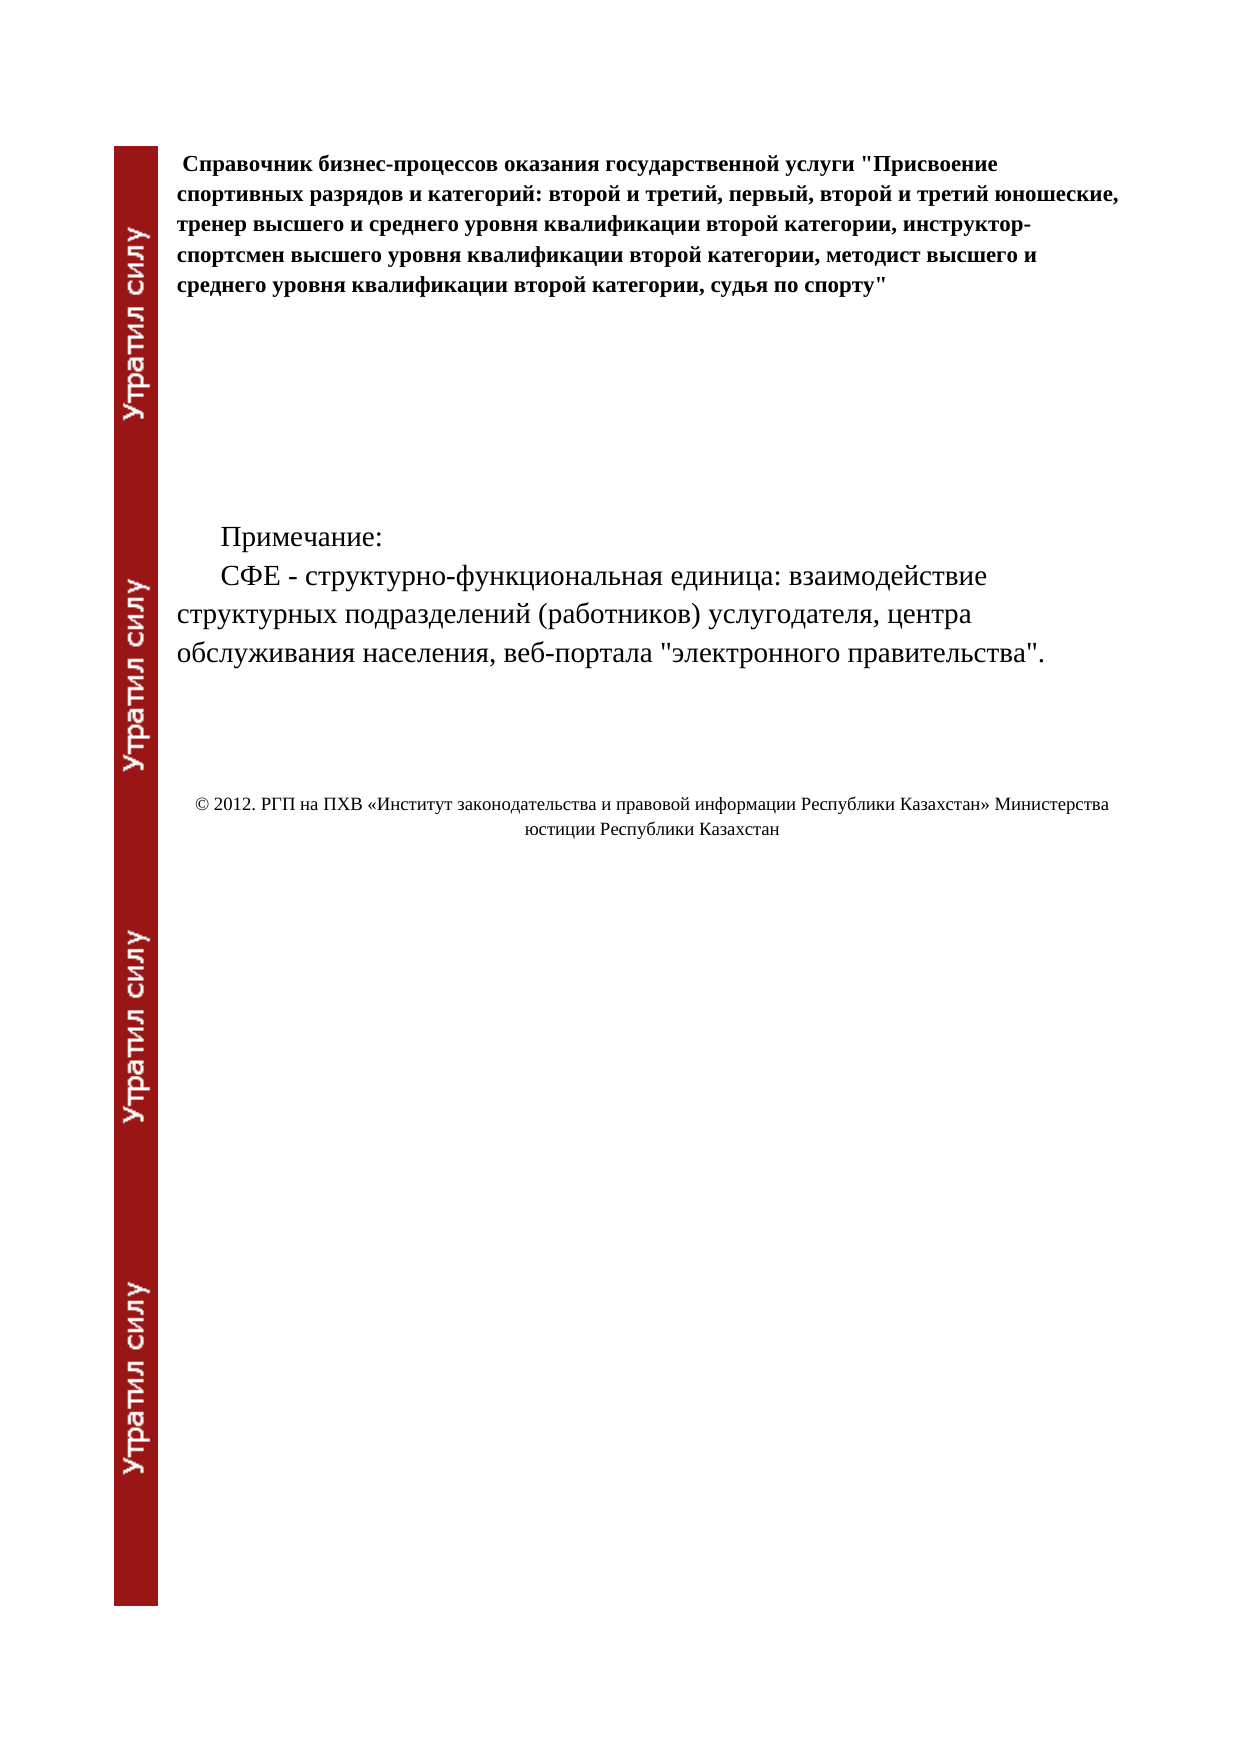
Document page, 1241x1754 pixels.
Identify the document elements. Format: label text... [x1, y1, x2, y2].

text Справочник бизнес-процессов оказания государственной услуги "Присвоение спортивных разрядов и категорий: второй и третий, первый, второй и третий юношеские, тренер высшего и среднего уровня квалификации второй категории, инструктор-спортсмен высшего уровня квалификации второй категории, методист высшего и среднего уровня квалификации второй категории, судья по спорту" [112, 150, 1128, 297]
picture [114, 146, 158, 150]
picture [114, 839, 158, 1606]
picture [114, 698, 158, 793]
text © 2012. РГП на ПХВ «Институт законодательства и правовой информации Республики Казахстан» Министерства юстиции Республики Казахстан [112, 793, 1128, 839]
text Примечание: СФЕ - структурно-функциональная единица: взаимодействие структурных подразделений (работников) услугодателя, центра обслуживания населения, веб-портала "электронного правительства". [112, 450, 1128, 698]
picture [114, 297, 158, 450]
